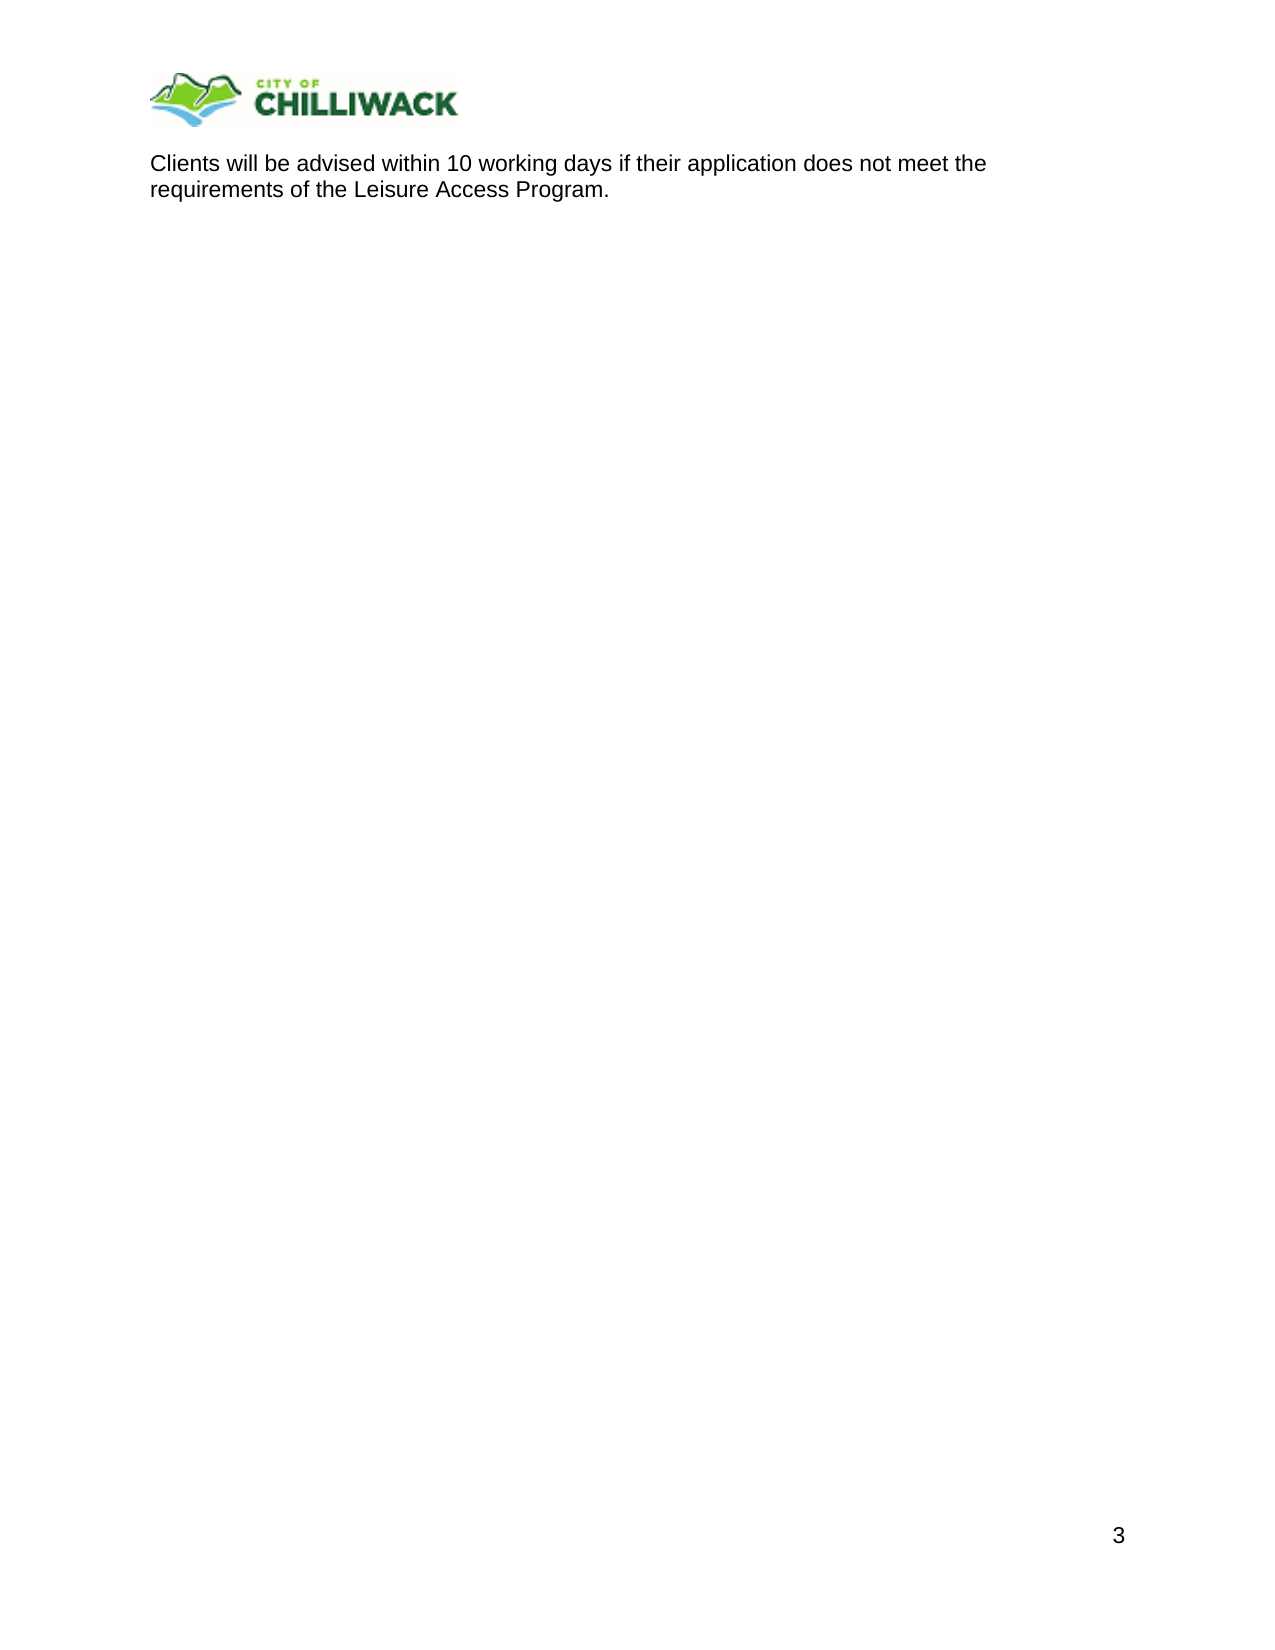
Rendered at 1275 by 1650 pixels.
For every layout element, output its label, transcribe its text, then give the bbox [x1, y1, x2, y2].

picture [150, 73, 458, 127]
text Clients will be advised within 10 working days if their application does not meet the requirements of the Leisure Access Program. [150, 150, 1125, 203]
